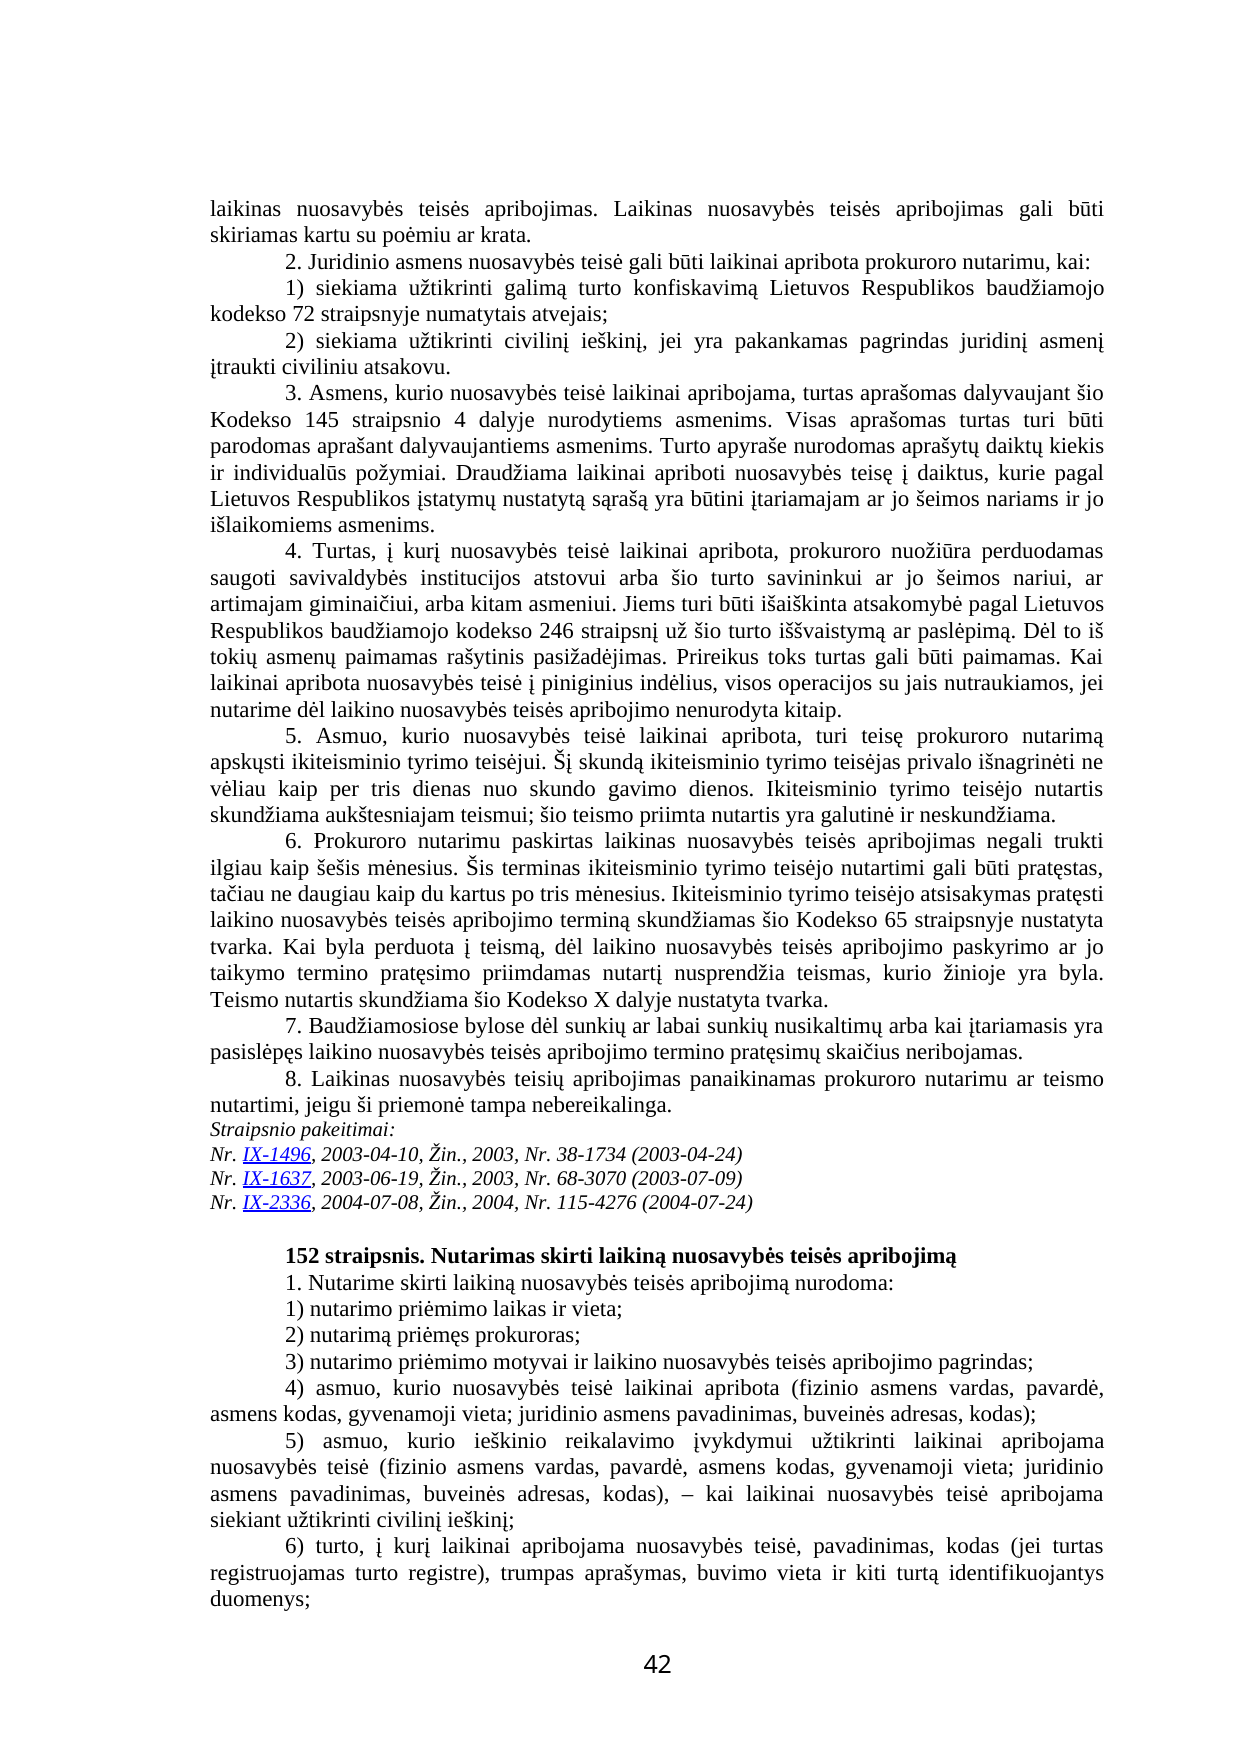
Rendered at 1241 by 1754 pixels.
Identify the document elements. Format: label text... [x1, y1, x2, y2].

text 8. Laikinas nuosavybės teisių apribojimas panaikinamas prokuroro nutarimu ar teismo nutartimi, jeigu ši priemonė tampa nebereikalinga. [210, 1065, 1105, 1117]
text Nr. IX-1637, 2003-06-19, Žin., 2003, Nr. 68-3070 (2003-07-09) [210, 1166, 1105, 1189]
text 3. Asmens, kurio nuosavybės teisė laikinai apribojama, turtas aprašomas dalyvaujant šio Kodekso 145 straipsnio 4 dalyje nurodytiems asmenims. Visas aprašomas turtas turi būti parodomas aprašant dalyvaujantiems asmenims. Turto apyraše nurodomas aprašytų daiktų kiekis ir individualūs požymiai. Draudžiama laikinai apriboti nuosavybės teisę į daiktus, kurie pagal Lietuvos Respublikos įstatymų nustatytą sąrašą yra būtini įtariamajam ar jo šeimos nariams ir jo išlaikomiems asmenims. [210, 379, 1105, 538]
text Straipsnio pakeitimai: [210, 1117, 1105, 1141]
text Nr. IX-1496, 2003-04-10, Žin., 2003, Nr. 38-1734 (2003-04-24) [210, 1141, 1105, 1166]
text 6) turto, į kurį laikinai apribojama nuosavybės teisė, pavadinimas, kodas (jei turtas registruojamas turto registre), trumpas aprašymas, buvimo vieta ir kiti turtą identifikuojantys duomenys; [210, 1532, 1105, 1611]
text Nr. IX-2336, 2004-07-08, Žin., 2004, Nr. 115-4276 (2004-07-24) [210, 1189, 1105, 1214]
text 7. Baudžiamosiose bylose dėl sunkių ar labai sunkių nusikaltimų arba kai įtariamasis yra pasislėpęs laikino nuosavybės teisės apribojimo termino pratęsimų skaičius neribojamas. [210, 1012, 1105, 1065]
text 2. Juridinio asmens nuosavybės teisė gali būti laikinai apribota prokuroro nutarimu, kai: [210, 248, 1105, 274]
text 2) siekiama užtikrinti civilinį ieškinį, jei yra pakankamas pagrindas juridinį asmenį įtraukti civiliniu atsakovu. [210, 327, 1105, 379]
text 5) asmuo, kurio ieškinio reikalavimo įvykdymui užtikrinti laikinai apribojama nuosavybės teisė (fizinio asmens vardas, pavardė, asmens kodas, gyvenamoji vieta; juridinio asmens pavadinimas, buveinės adresas, kodas), – kai laikinai nuosavybės teisė apribojama siekiant užtikrinti civilinį ieškinį; [210, 1427, 1105, 1532]
text 1) siekiama užtikrinti galimą turto konfiskavimą Lietuvos Respublikos baudžiamojo kodekso 72 straipsnyje numatytais atvejais; [210, 274, 1105, 327]
text 5. Asmuo, kurio nuosavybės teisė laikinai apribota, turi teisę prokuroro nutarimą apskųsti ikiteisminio tyrimo teisėjui. Šį skundą ikiteisminio tyrimo teisėjas privalo išnagrinėti ne vėliau kaip per tris dienas nuo skundo gavimo dienos. Ikiteisminio tyrimo teisėjo nutartis skundžiama aukštesniajam teismui; šio teismo priimta nutartis yra galutinė ir neskundžiama. [210, 722, 1105, 827]
text 4) asmuo, kurio nuosavybės teisė laikinai apribota (fizinio asmens vardas, pavardė, asmens kodas, gyvenamoji vieta; juridinio asmens pavadinimas, buveinės adresas, kodas); [210, 1374, 1105, 1427]
text 1. Nutarime skirti laikiną nuosavybės teisės apribojimą nurodoma: [210, 1269, 1105, 1295]
text 4. Turtas, į kurį nuosavybės teisė laikinai apribota, prokuroro nuožiūra perduodamas saugoti savivaldybės institucijos atstovui arba šio turto savininkui ar jo šeimos nariui, ar artimajam giminaičiui, arba kitam asmeniui. Jiems turi būti išaiškinta atsakomybė pagal Lietuvos Respublikos baudžiamojo kodekso 246 straipsnį už šio turto iššvaistymą ar paslėpimą. Dėl to iš tokių asmenų paimamas rašytinis pasižadėjimas. Prireikus toks turtas gali būti paimamas. Kai laikinai apribota nuosavybės teisė į piniginius indėlius, visos operacijos su jais nutraukiamos, jei nutarime dėl laikino nuosavybės teisės apribojimo nenurodyta kitaip. [210, 538, 1105, 722]
text 152 straipsnis. Nutarimas skirti laikiną nuosavybės teisės apribojimą [210, 1242, 1105, 1269]
text 3) nutarimo priėmimo motyvai ir laikino nuosavybės teisės apribojimo pagrindas; [210, 1348, 1105, 1374]
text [210, 195, 1105, 248]
text 2) nutarimą priėmęs prokuroras; [210, 1321, 1105, 1348]
text 1) nutarimo priėmimo laikas ir vieta; [210, 1295, 1105, 1321]
text 6. Prokuroro nutarimu paskirtas laikinas nuosavybės teisės apribojimas negali trukti ilgiau kaip šešis mėnesius. Šis terminas ikiteisminio tyrimo teisėjo nutartimi gali būti pratęstas, tačiau ne daugiau kaip du kartus po tris mėnesius. Ikiteisminio tyrimo teisėjo atsisakymas pratęsti laikino nuosavybės teisės apribojimo terminą skundžiamas šio Kodekso 65 straipsnyje nustatyta tvarka. Kai byla perduota į teismą, dėl laikino nuosavybės teisės apribojimo paskyrimo ar jo taikymo termino pratęsimo priimdamas nutartį nusprendžia teismas, kurio žinioje yra byla. Teismo nutartis skundžiama šio Kodekso X dalyje nustatyta tvarka. [210, 827, 1105, 1012]
